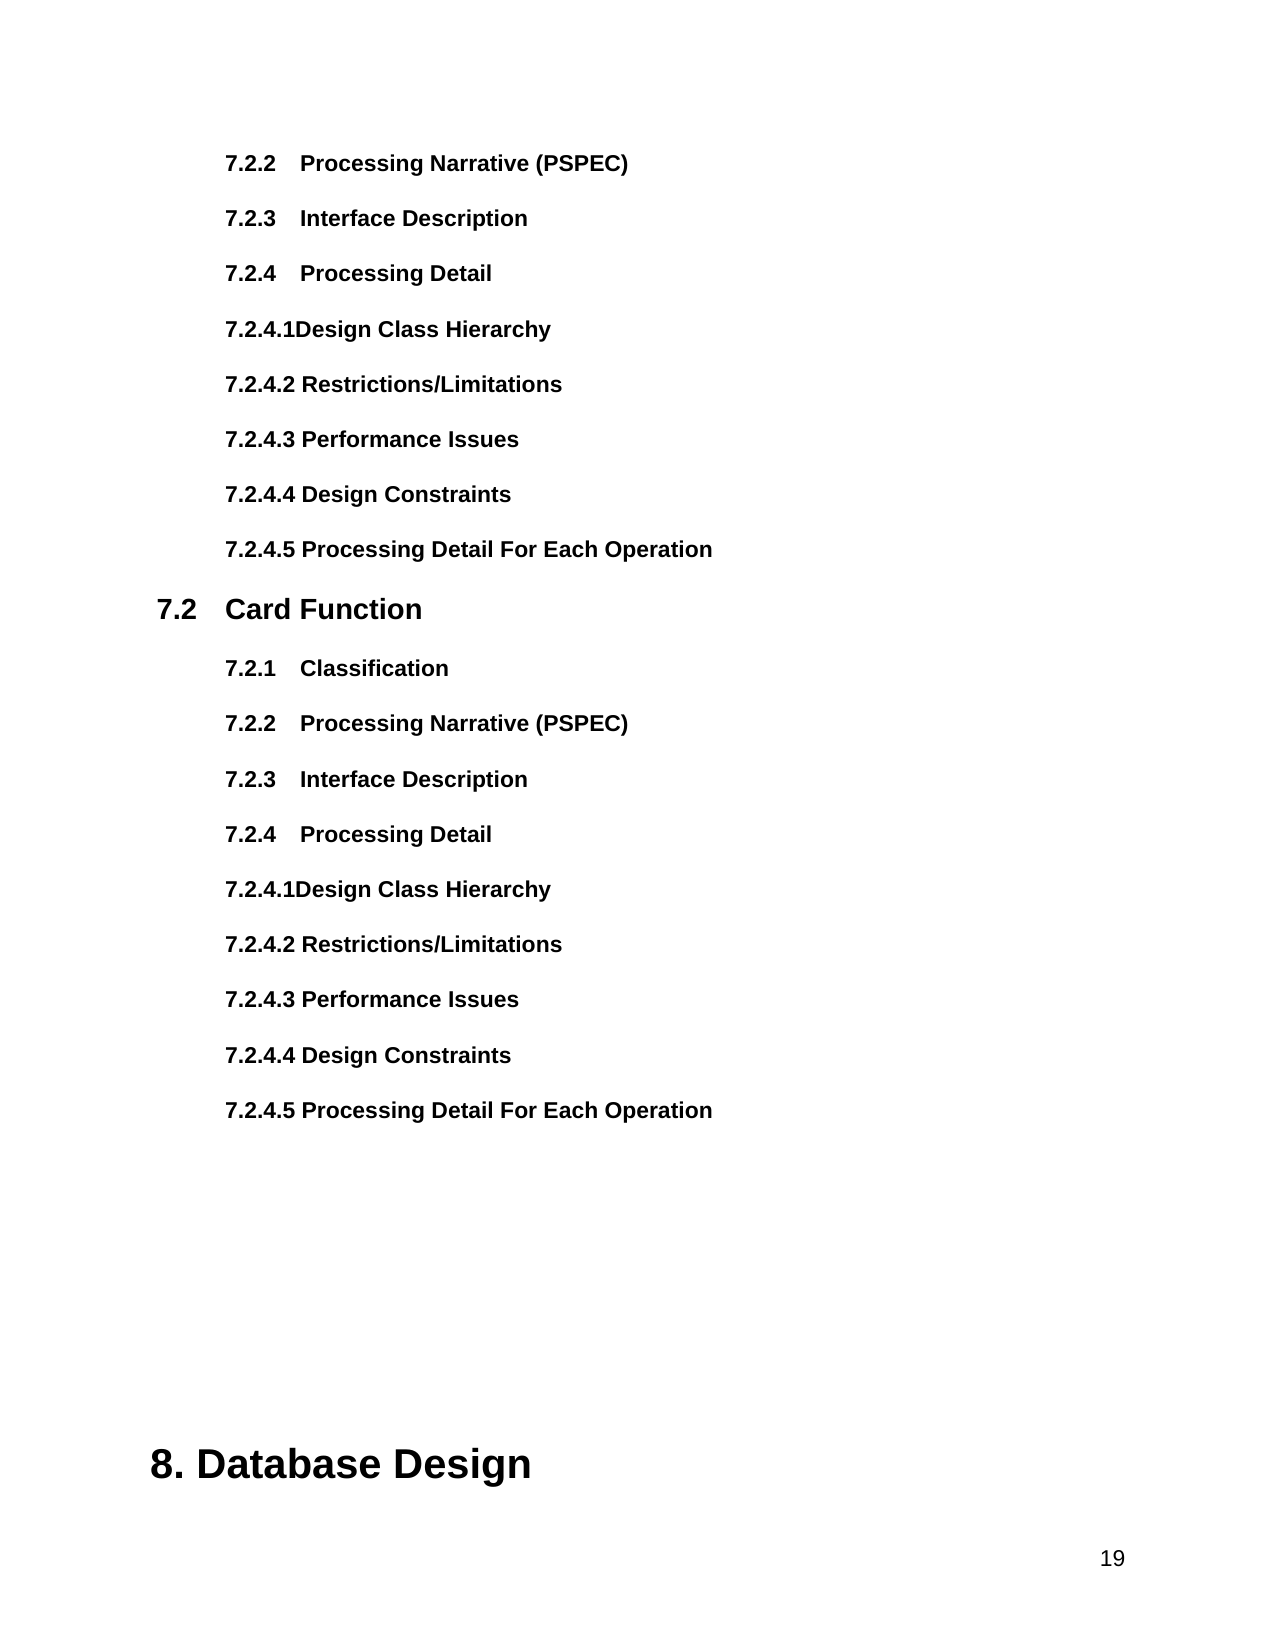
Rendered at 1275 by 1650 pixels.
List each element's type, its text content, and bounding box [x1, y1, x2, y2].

text 7.2.3 Interface Description [225, 205, 1125, 232]
text 7.2.4 Processing Detail [225, 821, 1125, 847]
text 7.2.4.4 Design Constraints [225, 481, 1125, 508]
text 7.2.4.3 Performance Issues [225, 426, 1125, 452]
text 7.2.4.5 Processing Detail For Each Operation [225, 536, 1125, 563]
text 7.2.4.5 Processing Detail For Each Operation [225, 1097, 1125, 1123]
text 7.2 Card Function [150, 592, 1125, 625]
text 7.2.4.1Design Class Hierarchy [225, 876, 1125, 902]
text 7.2.2 Processing Narrative (PSPEC) [225, 150, 1125, 176]
text 7.2.4.4 Design Constraints [225, 1042, 1125, 1068]
text 8. Database Design [150, 1439, 1125, 1487]
text 7.2.4.3 Performance Issues [225, 986, 1125, 1013]
text 7.2.4 Processing Detail [225, 260, 1125, 287]
text 7.2.4.2 Restrictions/Limitations [225, 371, 1125, 397]
text 7.2.2 Processing Narrative (PSPEC) [225, 710, 1125, 737]
text 7.2.4.1Design Class Hierarchy [225, 316, 1125, 342]
text 7.2.1 Classification [150, 655, 1125, 682]
text 7.2.4.2 Restrictions/Limitations [225, 931, 1125, 958]
text 7.2.3 Interface Description [225, 766, 1125, 792]
